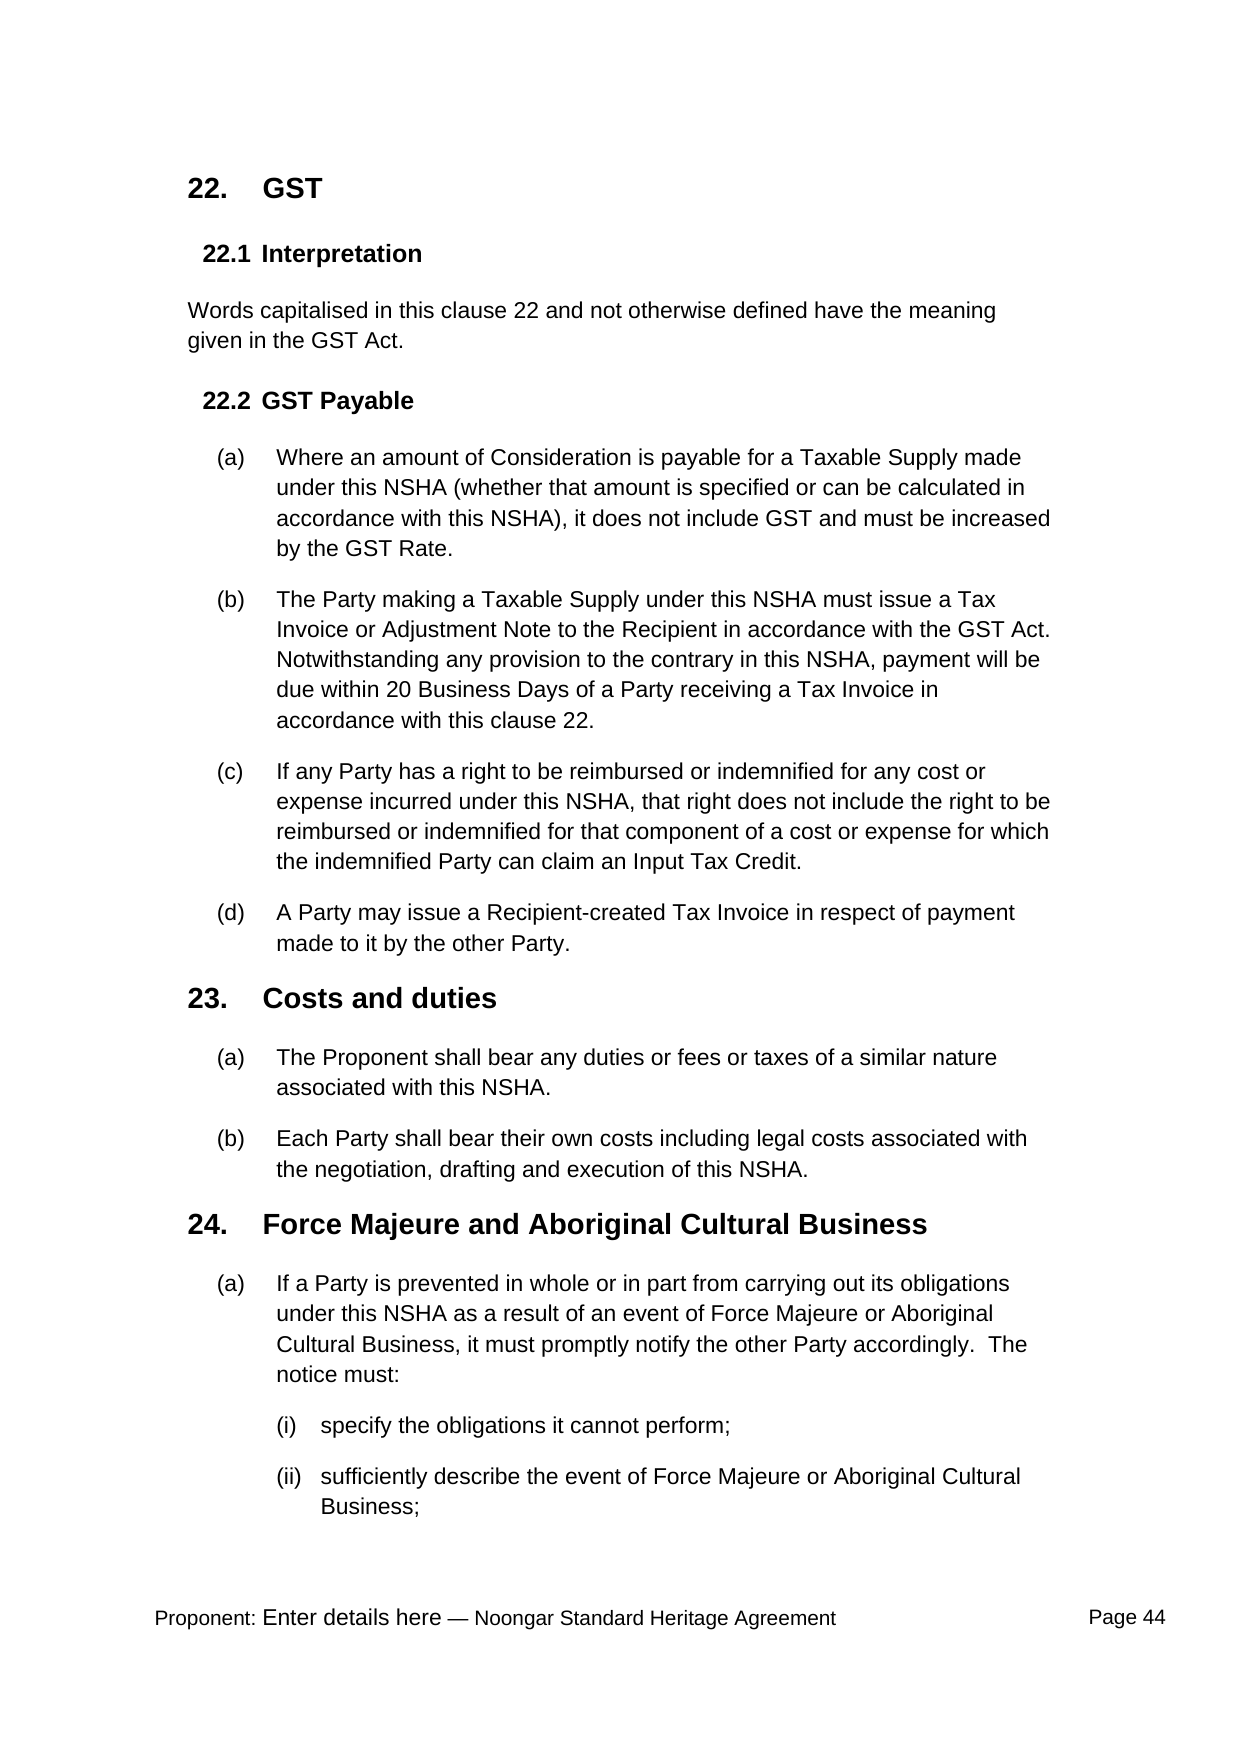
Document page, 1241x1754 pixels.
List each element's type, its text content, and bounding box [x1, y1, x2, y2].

list Each Party shall bear their own costs including legal costs associated with the negotiation, drafting and execution of this NSHA. [217, 1125, 1053, 1182]
list A Party may issue a Recipient-created Tax Invoice in respect of payment made to it by the other Party. [217, 899, 1053, 956]
subtitle GST Payable [202, 386, 1053, 415]
subtitle GST [187, 171, 1053, 204]
list The Proponent shall bear any duties or fees or taxes of a similar nature associated with this NSHA. [217, 1044, 1053, 1101]
subtitle Interpretation [202, 238, 1053, 267]
list specify the obligations it cannot perform; [276, 1412, 1053, 1438]
list The Party making a Taxable Supply under this NSHA must issue a Tax Invoice or Adjustment Note to the Recipient in accordance with the GST Act. Notwithstanding any provision to the contrary in this NSHA, payment will be due within 20 Business Days of a Party receiving a Tax Invoice in accordance with this clause 22. [217, 586, 1053, 733]
subtitle Force Majeure and Aboriginal Cultural Business [187, 1207, 1053, 1240]
list If any Party has a right to be reimbursed or indemnified for any cost or expense incurred under this NSHA, that right does not include the right to be reimbursed or indemnified for that component of a cost or expense for which the indemnified Party can claim an Input Tax Credit. [217, 758, 1053, 875]
text Words capitalised in this clause 22 and not otherwise defined have the meaning given in the GST Act. [187, 297, 1053, 353]
subtitle Costs and duties [187, 981, 1053, 1014]
list Where an amount of Consideration is payable for a Taxable Supply made under this NSHA (whether that amount is specified or can be calculated in accordance with this NSHA), it does not include GST and must be increased by the GST Rate. [217, 444, 1053, 561]
list sufficiently describe the event of Force Majeure or Aboriginal Cultural Business; [276, 1463, 1053, 1519]
list If a Party is prevented in whole or in part from carrying out its obligations under this NSHA as a result of an event of Force Majeure or Aboriginal Cultural Business, it must promptly notify the other Party accordingly. The notice must: [217, 1270, 1053, 1387]
